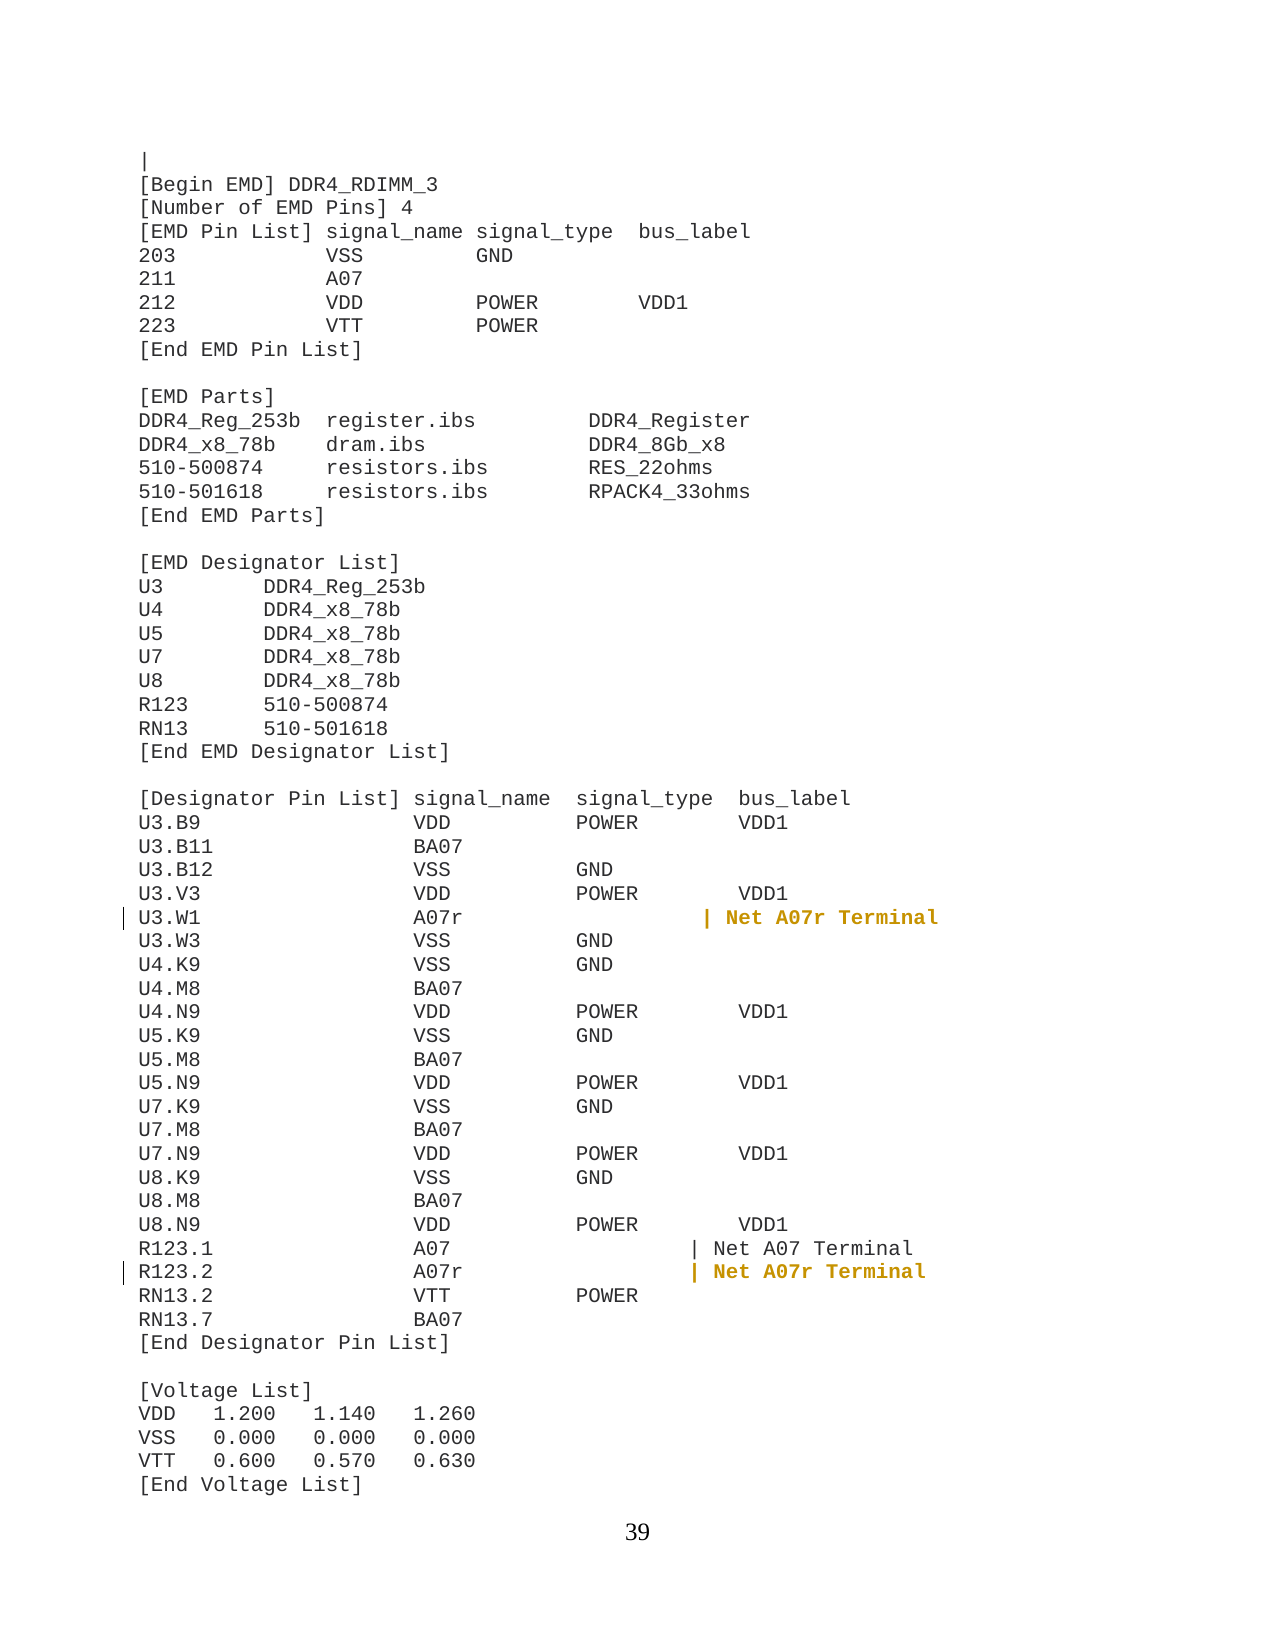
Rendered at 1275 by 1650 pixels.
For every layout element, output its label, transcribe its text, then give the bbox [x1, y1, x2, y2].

text RN13.7 BA07 [138, 1309, 1137, 1332]
text DDR4_x8_78b dram.ibs DDR4_8Gb_x8 [138, 434, 1137, 457]
text U3.W1 A07r | Net A07r Terminal [138, 907, 1137, 930]
text R123.1 A07 | Net A07 Terminal [138, 1238, 1137, 1261]
text U7.N9 VDD POWER VDD1 [138, 1143, 1137, 1167]
text 510-500874 resistors.ibs RES_22ohms [138, 457, 1137, 481]
text U7.K9 VSS GND [138, 1096, 1137, 1119]
text U8.M8 BA07 [138, 1190, 1137, 1214]
text [Designator Pin List] signal_name signal_type bus_label [138, 788, 1137, 812]
text [Voltage List] [138, 1379, 1137, 1403]
text 212 VDD POWER VDD1 [138, 292, 1137, 316]
text [EMD Pin List] signal_name signal_type bus_label [138, 221, 1137, 244]
text U4 DDR4_x8_78b [138, 599, 1137, 623]
text 203 VSS GND [138, 244, 1137, 268]
text 223 VTT POWER [138, 316, 1137, 339]
text | [138, 150, 1137, 174]
text U3.B9 VDD POWER VDD1 [138, 812, 1137, 836]
text U5 DDR4_x8_78b [138, 623, 1137, 647]
text U8.K9 VSS GND [138, 1167, 1137, 1190]
text U7 DDR4_x8_78b [138, 647, 1137, 670]
text [EMD Designator List] [138, 552, 1137, 576]
text RN13.2 VTT POWER [138, 1285, 1137, 1309]
text 510-501618 resistors.ibs RPACK4_33ohms [138, 481, 1137, 505]
text U5.N9 VDD POWER VDD1 [138, 1072, 1137, 1096]
text [End EMD Designator List] [138, 741, 1137, 765]
text U5.M8 BA07 [138, 1048, 1137, 1072]
text DDR4_Reg_253b register.ibs DDR4_Register [138, 410, 1137, 434]
text U3.W3 VSS GND [138, 930, 1137, 954]
text U4.N9 VDD POWER VDD1 [138, 1001, 1137, 1025]
text U3 DDR4_Reg_253b [138, 576, 1137, 599]
text U3.B12 VSS GND [138, 859, 1137, 883]
text [Number of EMD Pins] 4 [138, 197, 1137, 221]
text [End EMD Parts] [138, 505, 1137, 528]
text [End Designator Pin List] [138, 1332, 1137, 1356]
text [EMD Parts] [138, 386, 1137, 410]
text U8 DDR4_x8_78b [138, 670, 1137, 694]
text U8.N9 VDD POWER VDD1 [138, 1214, 1137, 1238]
text U3.V3 VDD POWER VDD1 [138, 883, 1137, 907]
text [End Voltage List] [138, 1474, 1137, 1498]
text R123 510-500874 [138, 694, 1137, 717]
text [End EMD Pin List] [138, 339, 1137, 363]
text RN13 510-501618 [138, 717, 1137, 741]
text U7.M8 BA07 [138, 1119, 1137, 1143]
text U4.K9 VSS GND [138, 954, 1137, 978]
text U4.M8 BA07 [138, 978, 1137, 1001]
text VDD 1.200 1.140 1.260 [138, 1403, 1137, 1427]
text U5.K9 VSS GND [138, 1025, 1137, 1048]
text R123.2 A07r | Net A07r Terminal [138, 1261, 1137, 1285]
text [Begin EMD] DDR4_RDIMM_3 [138, 174, 1137, 197]
text VSS 0.000 0.000 0.000 [138, 1427, 1137, 1451]
text 211 A07 [138, 268, 1137, 292]
text U3.B11 BA07 [138, 836, 1137, 859]
text VTT 0.600 0.570 0.630 [138, 1451, 1137, 1474]
